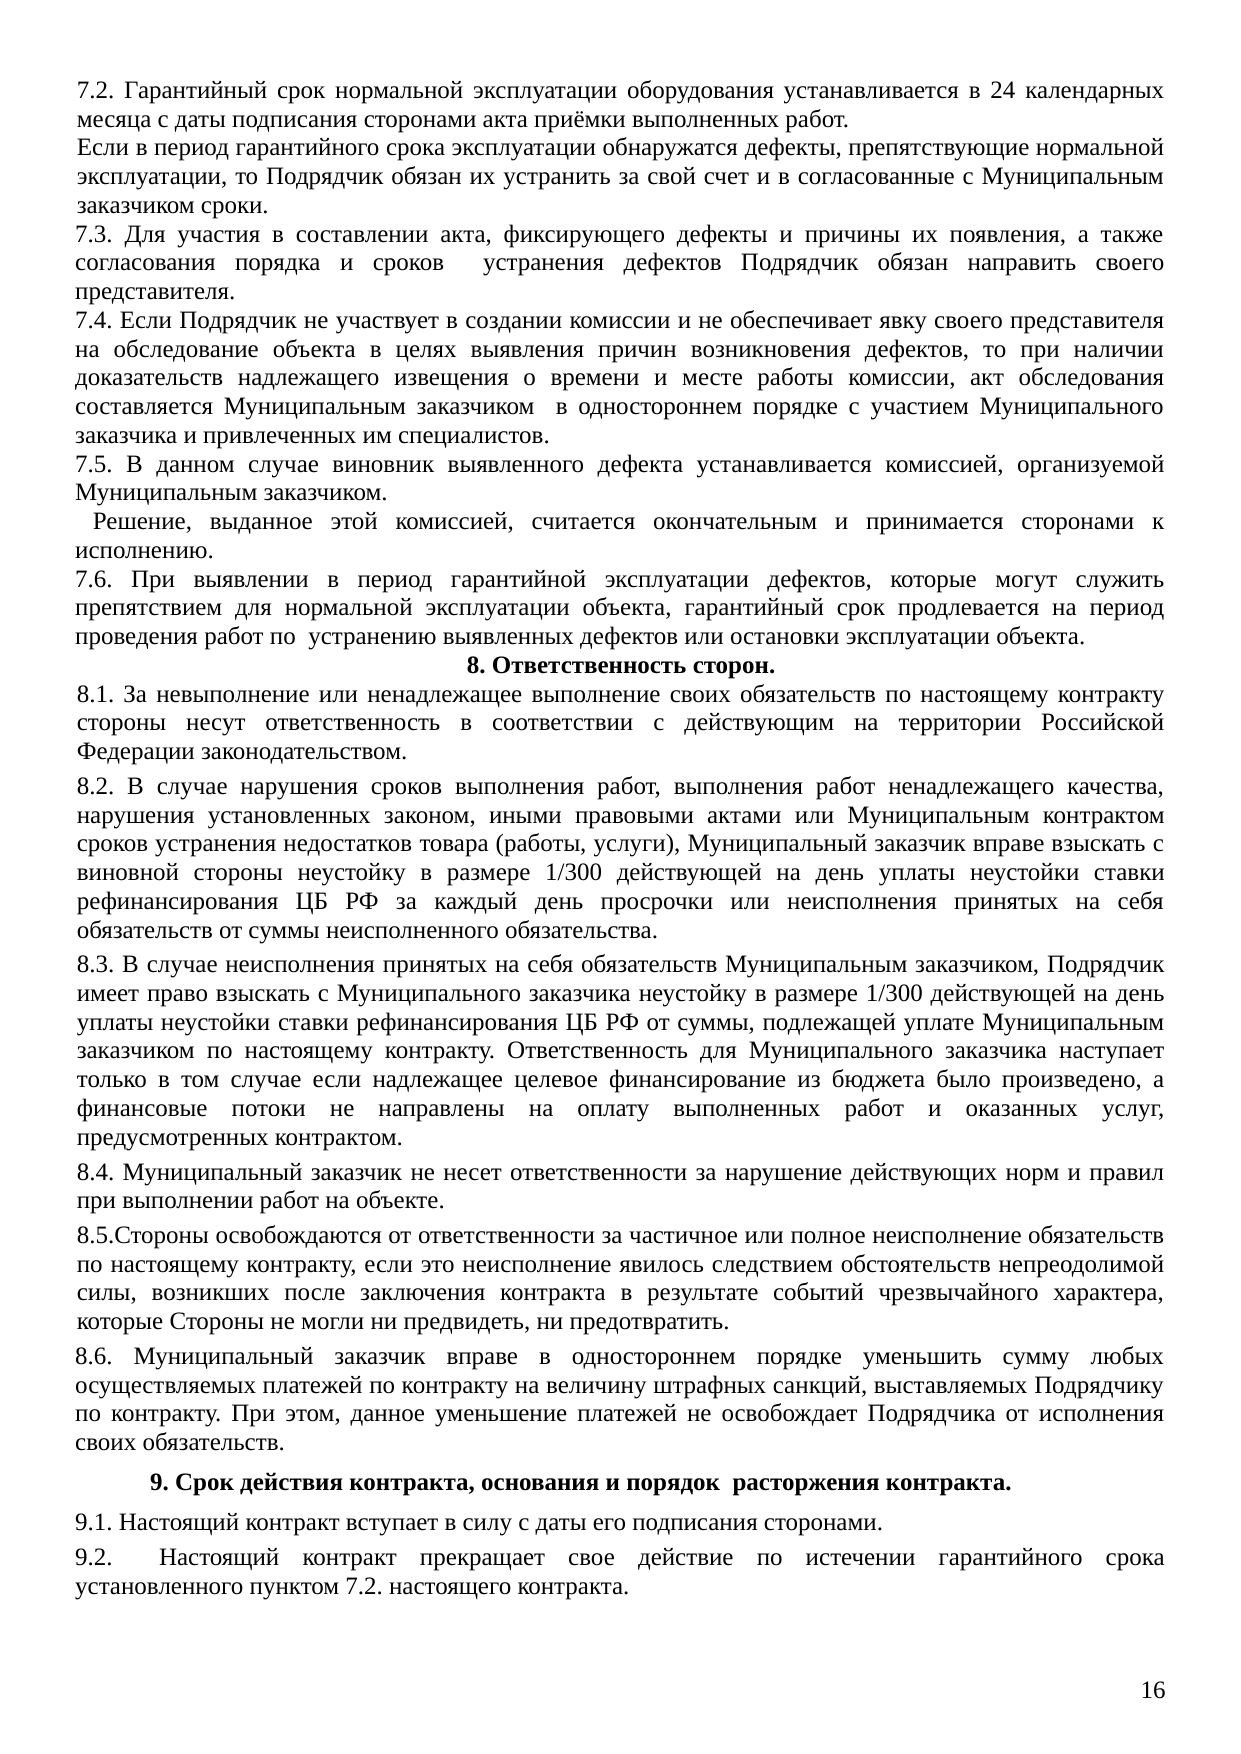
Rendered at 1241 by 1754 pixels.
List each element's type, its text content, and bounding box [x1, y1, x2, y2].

list 9. Срок действия контракта, основания и порядок расторжения контракта. [150, 1467, 1165, 1496]
text 7.2. Гарантийный срок нормальной эксплуатации оборудования устанавливается в 24 календарных месяца с даты подписания сторонами акта приёмки выполненных работ. [77, 75, 1165, 132]
text 9.2. Настоящий контракт прекращает свое действие по истечении гарантийного срока установленного пунктом 7.2. настоящего контракта. [75, 1542, 1165, 1600]
text 8.1. За невыполнение или ненадлежащее выполнение своих обязательств по настоящему контракту стороны несут ответственность в соответствии с действующим на территории Российской Федерации законодательством. [77, 679, 1165, 765]
text 8.6. Муниципальный заказчик вправе в одностороннем порядке уменьшить сумму любых осуществляемых платежей по контракту на величину штрафных санкций, выставляемых Подрядчику по контракту. При этом, данное уменьшение платежей не освобождает Подрядчика от исполнения своих обязательств. [75, 1341, 1165, 1456]
text 7.5. В данном случае виновник выявленного дефекта устанавливается комиссией, организуемой Муниципальным заказчиком. [75, 449, 1165, 506]
text 8. Ответственность сторон. [77, 650, 1165, 679]
text 7.3. Для участия в составлении акта, фиксирующего дефекты и причины их появления, а также согласования порядка и сроков устранения дефектов Подрядчик обязан направить своего представителя. [75, 219, 1165, 305]
text 8.4. Муниципальный заказчик не несет ответственности за нарушение действующих норм и правил при выполнении работ на объекте. [77, 1157, 1165, 1214]
text 8.5.Стороны освобождаются от ответственности за частичное или полное неисполнение обязательств по настоящему контракту, если это неисполнение явилось следствием обстоятельств непреодолимой силы, возникших после заключения контракта в результате событий чрезвычайного характера, которые Стороны не могли ни предвидеть, ни предотвратить. [77, 1220, 1165, 1335]
text 9.1. Настоящий контракт вступает в силу с даты его подписания сторонами. [75, 1507, 1165, 1536]
text 8.2. В случае нарушения сроков выполнения работ, выполнения работ ненадлежащего качества, нарушения установленных законом, иными правовыми актами или Муниципальным контрактом сроков устранения недостатков товара (работы, услуги), Муниципальный заказчик вправе взыскать с виновной стороны неустойку в размере 1/300 действующей на день уплаты неустойки ставки рефинансирования ЦБ РФ за каждый день просрочки или неисполнения принятых на себя обязательств от суммы неисполненного обязательства. [77, 771, 1165, 943]
text 7.4. Если Подрядчик не участвует в создании комиссии и не обеспечивает явку своего представителя на обследование объекта в целях выявления причин возникновения дефектов, то при наличии доказательств надлежащего извещения о времени и месте работы комиссии, акт обследования составляется Муниципальным заказчиком в одностороннем порядке с участием Муниципального заказчика и привлеченных им специалистов. [75, 305, 1165, 449]
text 8.3. В случае неисполнения принятых на себя обязательств Муниципальным заказчиком, Подрядчик имеет право взыскать с Муниципального заказчика неустойку в размере 1/300 действующей на день уплаты неустойки ставки рефинансирования ЦБ РФ от суммы, подлежащей уплате Муниципальным заказчиком по настоящему контракту. Ответственность для Муниципального заказчика наступает только в том случае если надлежащее целевое финансирование из бюджета было произведено, а финансовые потоки не направлены на оплату выполненных работ и оказанных услуг, предусмотренных контрактом. [77, 949, 1165, 1151]
text Если в период гарантийного срока эксплуатации обнаружатся дефекты, препятствующие нормальной эксплуатации, то Подрядчик обязан их устранить за свой счет и в согласованные с Муниципальным заказчиком сроки. [77, 132, 1165, 219]
text Решение, выданное этой комиссией, считается окончательным и принимается сторонами к исполнению. [75, 506, 1165, 564]
text 7.6. При выявлении в период гарантийной эксплуатации дефектов, которые могут служить препятствием для нормальной эксплуатации объекта, гарантийный срок продлевается на период проведения работ по устранению выявленных дефектов или остановки эксплуатации объекта. [75, 564, 1165, 650]
